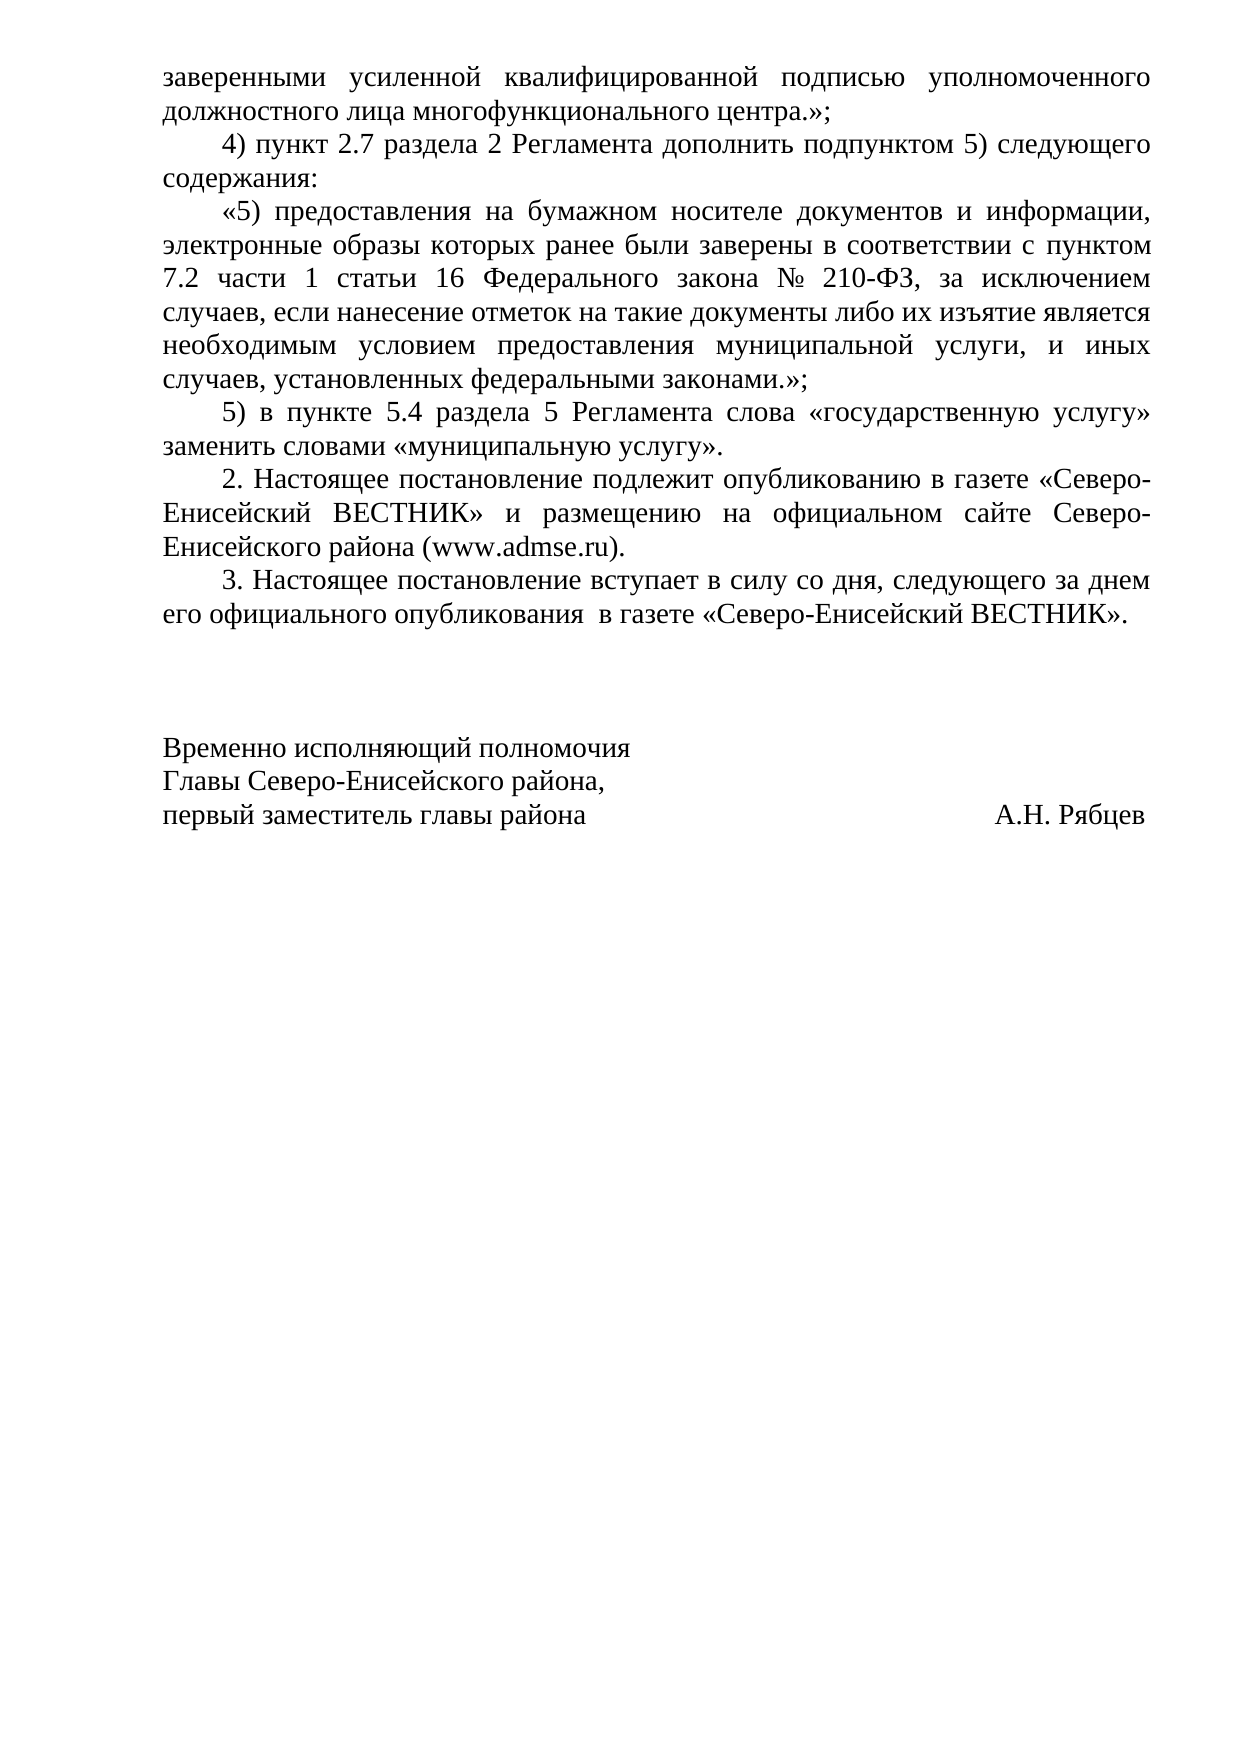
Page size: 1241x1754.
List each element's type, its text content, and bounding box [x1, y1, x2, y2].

text 3. Настоящее постановление вступает в силу со дня, следующего за днем его официального опубликования в газете «Северо-Енисейский ВЕСТНИК». [162, 562, 1152, 629]
text 4) пункт 2.7 раздела 2 Регламента дополнить подпунктом 5) следующего содержания: [162, 126, 1152, 193]
text 5) в пункте 5.4 раздела 5 Регламента слова «государственную услугу» заменить словами «муниципальную услугу». [162, 394, 1152, 462]
text Временно исполняющий полномочия [162, 730, 1152, 763]
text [162, 59, 1152, 126]
text 2. Настоящее постановление подлежит опубликованию в газете «Северо-Енисейский ВЕСТНИК» и размещению на официальном сайте Северо-Енисейского района (www.admse.ru). [162, 462, 1152, 562]
text Главы Северо-Енисейского района, [162, 763, 1152, 797]
text «5) предоставления на бумажном носителе документов и информации, электронные образы которых ранее были заверены в соответствии с пунктом 7.2 части 1 статьи 16 Федерального закона № 210-ФЗ, за исключением случаев, если нанесение отметок на такие документы либо их изъятие является необходимым условием предоставления муниципальной услуги, и иных случаев, установленных федеральными законами.»; [162, 193, 1152, 394]
text первый заместитель главы района А.Н. Рябцев [162, 797, 1152, 831]
